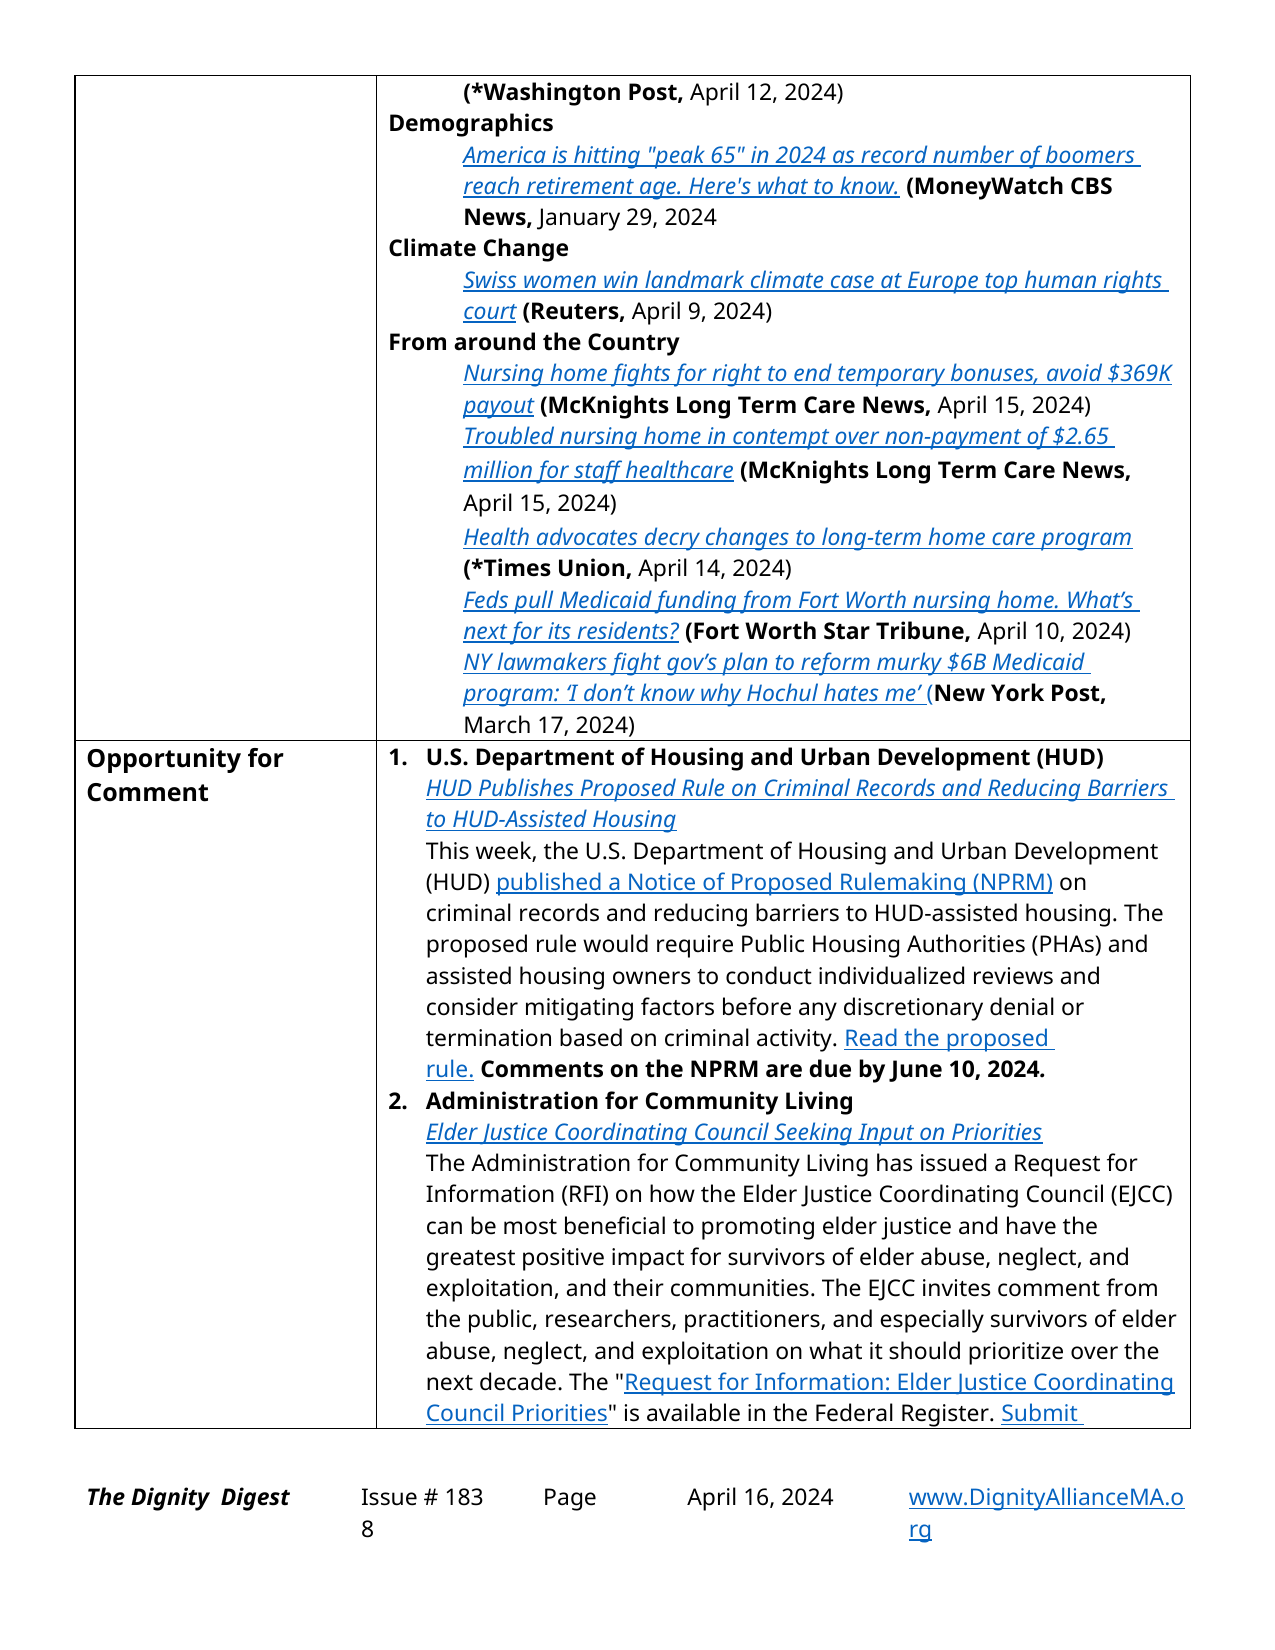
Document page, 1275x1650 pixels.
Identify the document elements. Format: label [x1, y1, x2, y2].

table_cell [377, 76, 1190, 740]
table_cell [76, 76, 376, 740]
table_cell [377, 741, 1190, 1428]
table_cell [76, 741, 376, 1428]
